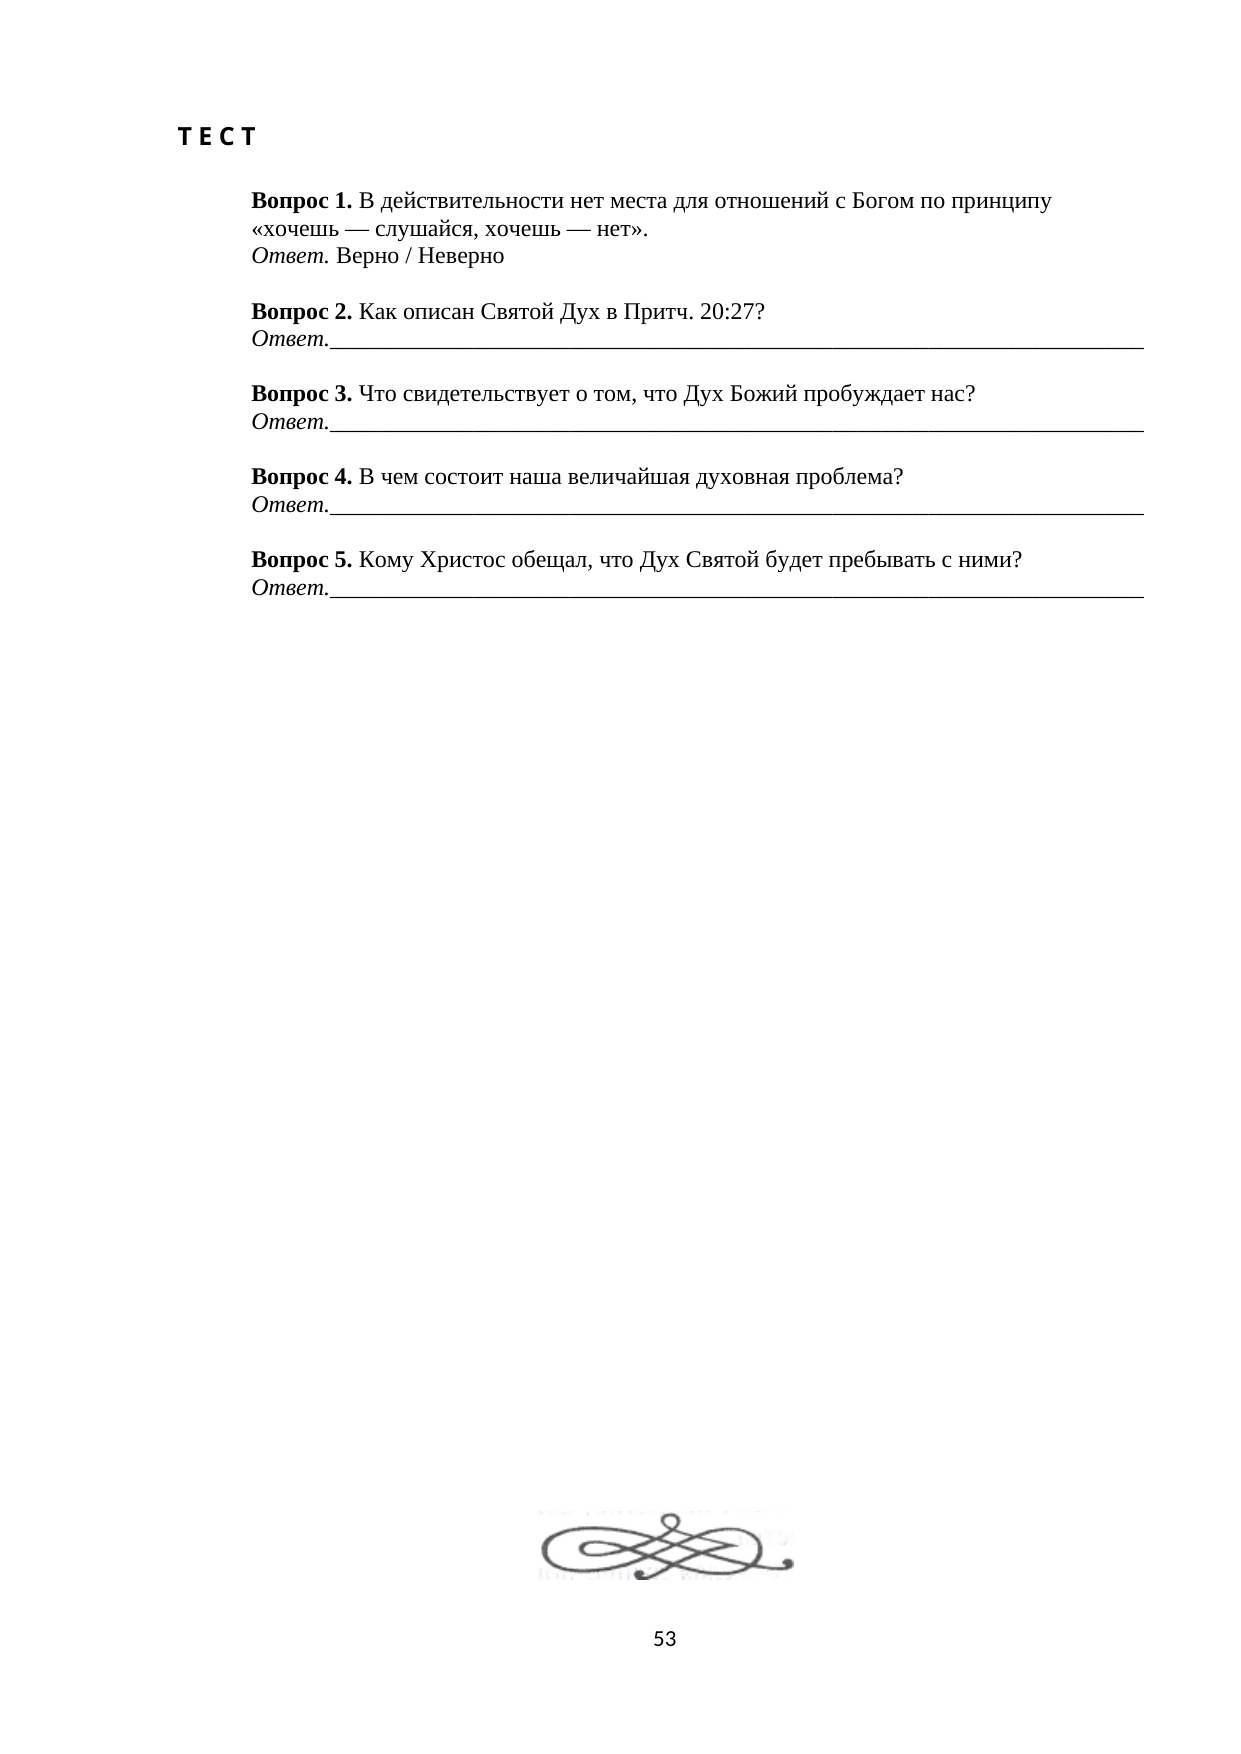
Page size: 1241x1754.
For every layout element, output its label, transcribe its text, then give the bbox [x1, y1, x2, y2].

text Вопрос 5. Кому Христос обещал, что Дух Святой будет пребывать с ними? [177, 545, 1152, 573]
text Ответ.____________________________________________________________________ [177, 573, 1152, 600]
text Вопрос 4. В чем состоит наша величайшая духовная проблема? [177, 462, 1152, 490]
subtitle Т Е С Т [177, 118, 1152, 152]
text Ответ.____________________________________________________________________ [177, 324, 1152, 352]
picture [537, 1511, 794, 1580]
text Вопрос 1. В действительности нет места для отношений с Богом по принципу [177, 186, 1152, 214]
text Ответ.____________________________________________________________________ [177, 407, 1152, 435]
text Вопрос 2. Как описан Святой Дух в Притч. 20:27? [177, 297, 1152, 324]
text Ответ.____________________________________________________________________ [177, 490, 1152, 517]
text Вопрос 3. Что свидетельствует о том, что Дух Божий пробуждает нас? [177, 379, 1152, 407]
text Ответ. Верно / Неверно [177, 241, 1152, 269]
text «хочешь — слушайся, хочешь — нет». [177, 214, 1152, 241]
